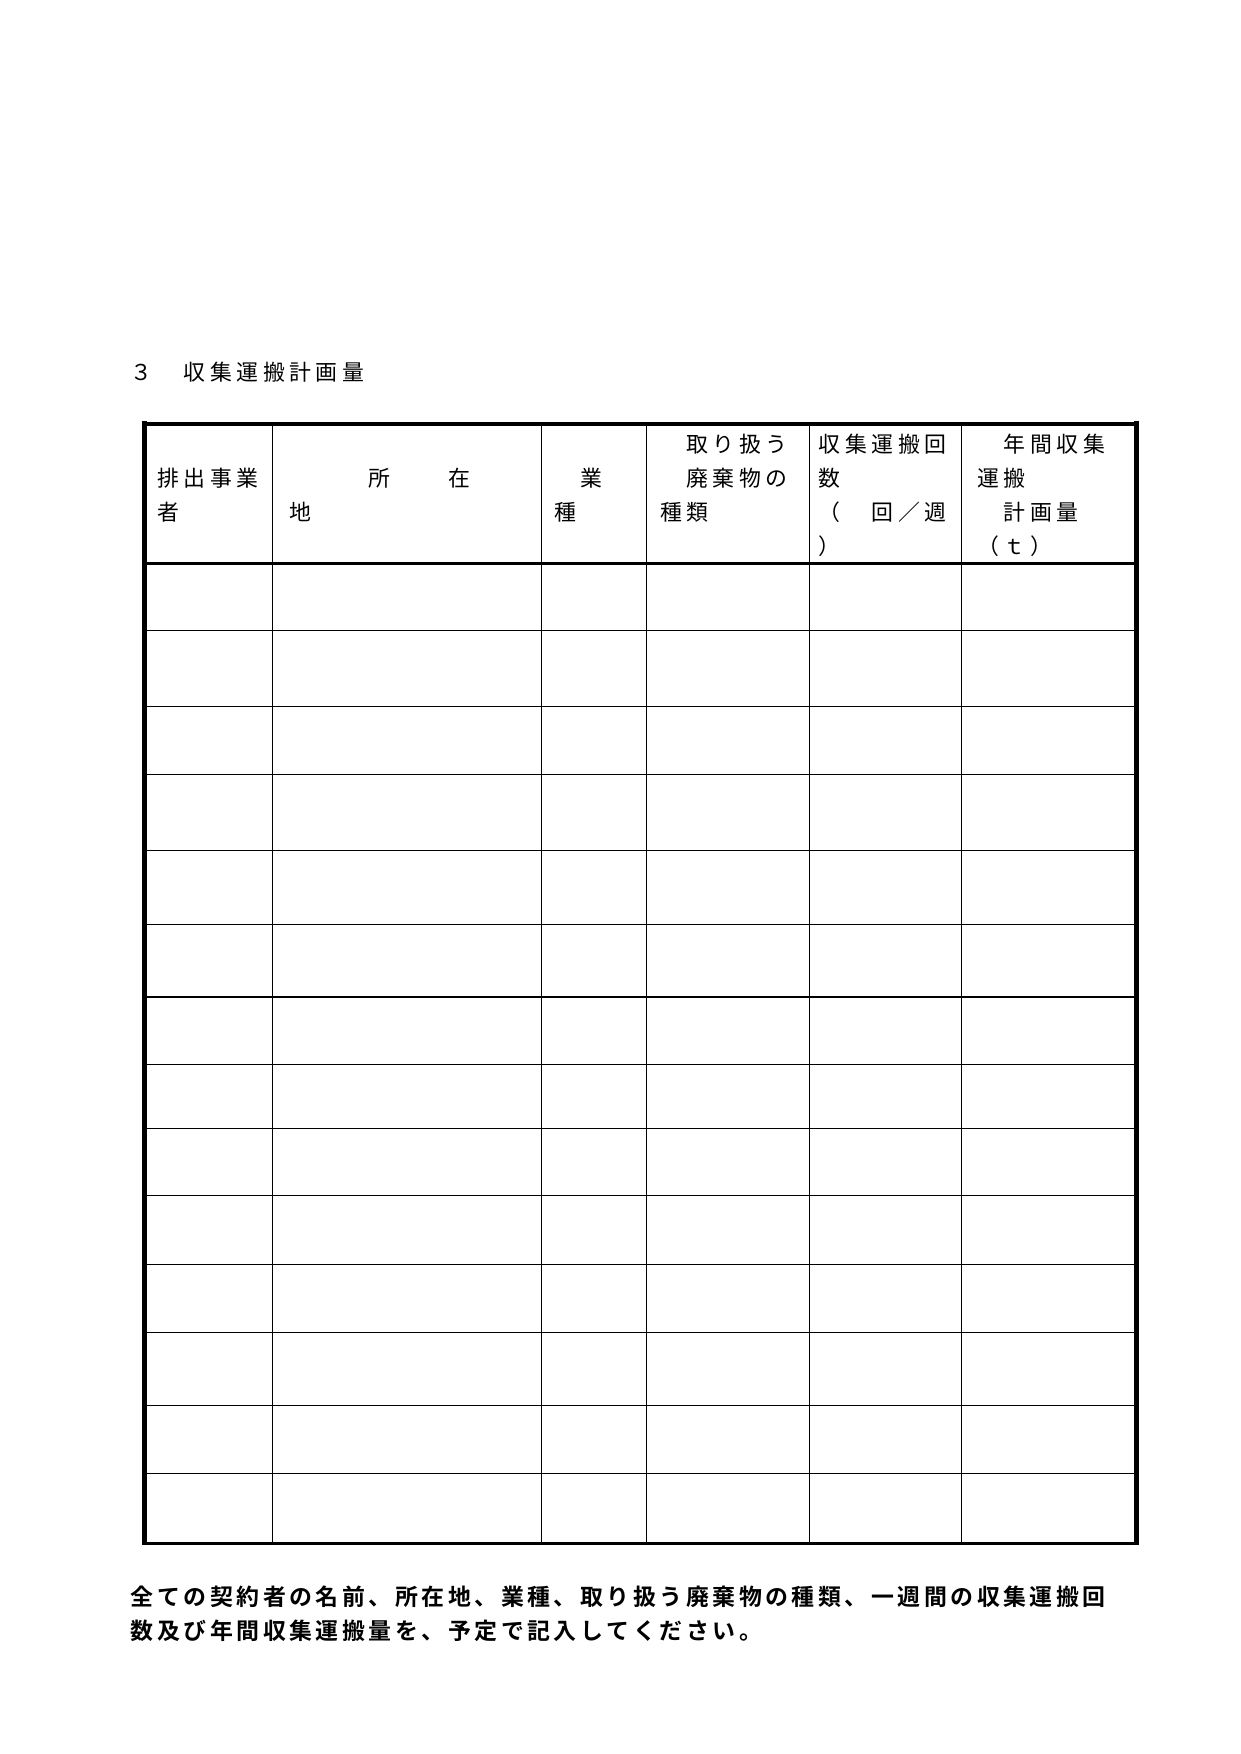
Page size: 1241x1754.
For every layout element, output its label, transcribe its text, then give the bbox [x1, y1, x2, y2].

table_cell [273, 1196, 541, 1264]
table_cell [647, 775, 809, 850]
table_cell [147, 851, 272, 923]
table_cell [542, 631, 646, 706]
table_cell [647, 925, 809, 996]
table_cell [962, 925, 1134, 996]
table_cell [273, 998, 541, 1064]
table_cell [962, 1474, 1134, 1542]
table_cell [147, 1406, 272, 1473]
table_cell [273, 775, 541, 850]
table_cell [810, 565, 961, 629]
table_cell [810, 1406, 961, 1473]
table_cell [542, 851, 646, 923]
table_cell [810, 1333, 961, 1405]
table_cell [810, 1065, 961, 1127]
table_cell [810, 998, 961, 1064]
table_cell [810, 925, 961, 996]
table_cell [647, 998, 809, 1064]
table_cell [147, 925, 272, 996]
table_cell [647, 707, 809, 773]
table_cell [542, 775, 646, 850]
table_cell [647, 631, 809, 706]
table_cell [810, 1129, 961, 1195]
table_cell [273, 851, 541, 923]
table_cell [810, 775, 961, 850]
table_cell [542, 1129, 646, 1195]
table_cell [542, 1406, 646, 1473]
table_cell [647, 1406, 809, 1473]
table_cell [962, 1196, 1134, 1264]
table_cell [542, 1065, 646, 1127]
table_cell [147, 1065, 272, 1127]
table_cell [542, 1333, 646, 1405]
table_cell [962, 707, 1134, 773]
table_cell [542, 1265, 646, 1332]
table_cell [147, 1474, 272, 1542]
table_header 収集運搬回数 （ 回／週 ） [810, 426, 961, 562]
table_cell [273, 1265, 541, 1332]
table_cell [647, 1474, 809, 1542]
table_header 所 在 地 [273, 426, 541, 562]
table_cell [147, 631, 272, 706]
table_cell [542, 565, 646, 629]
table_header 年間収集運搬 計画量（ｔ） [962, 426, 1134, 562]
table_cell [962, 851, 1134, 923]
table_cell [542, 1474, 646, 1542]
table_cell [962, 1129, 1134, 1195]
table_cell [647, 1065, 809, 1127]
table_cell [147, 707, 272, 773]
table_cell [647, 1129, 809, 1195]
table_cell [962, 565, 1134, 629]
table_cell [147, 1196, 272, 1264]
table_cell [647, 1265, 809, 1332]
table_cell [273, 1474, 541, 1542]
table_cell [147, 565, 272, 629]
table_cell [962, 631, 1134, 706]
table_cell [273, 1129, 541, 1195]
table_cell [273, 925, 541, 996]
table_cell [810, 851, 961, 923]
table_cell [647, 1196, 809, 1264]
table_header 排出事業者 [147, 426, 272, 562]
table_cell [962, 1406, 1134, 1473]
table_header 取り扱う 廃棄物の種類 [647, 426, 809, 562]
table_cell [542, 707, 646, 773]
table_cell [647, 851, 809, 923]
table_cell [273, 565, 541, 629]
table_cell [647, 565, 809, 629]
table_cell [962, 1265, 1134, 1332]
table_cell [542, 1196, 646, 1264]
table_cell [542, 998, 646, 1064]
table_cell [962, 998, 1134, 1064]
table_cell [273, 707, 541, 773]
table_cell [273, 1406, 541, 1473]
table_cell [273, 1065, 541, 1127]
table_cell [147, 998, 272, 1064]
table_cell [147, 1129, 272, 1195]
table_cell [147, 1265, 272, 1332]
table_cell [810, 1196, 961, 1264]
table_cell [962, 775, 1134, 850]
text ３ 収集運搬計画量 [131, 354, 1109, 388]
table_header 業 種 [542, 426, 646, 562]
table_cell [810, 631, 961, 706]
table_cell [810, 1265, 961, 1332]
table_cell [962, 1065, 1134, 1127]
table_cell [647, 1333, 809, 1405]
table_cell [273, 631, 541, 706]
text 全ての契約者の名前、所在地、業種、取り扱う廃棄物の種類、一週間の収集運搬回数及び年間収集運搬量を、予定で記入してください。 [131, 1578, 1109, 1646]
table_cell [147, 775, 272, 850]
table_cell [273, 1333, 541, 1405]
table_cell [147, 1333, 272, 1405]
table_cell [810, 1474, 961, 1542]
table_cell [962, 1333, 1134, 1405]
table_cell [810, 707, 961, 773]
table_cell [542, 925, 646, 996]
